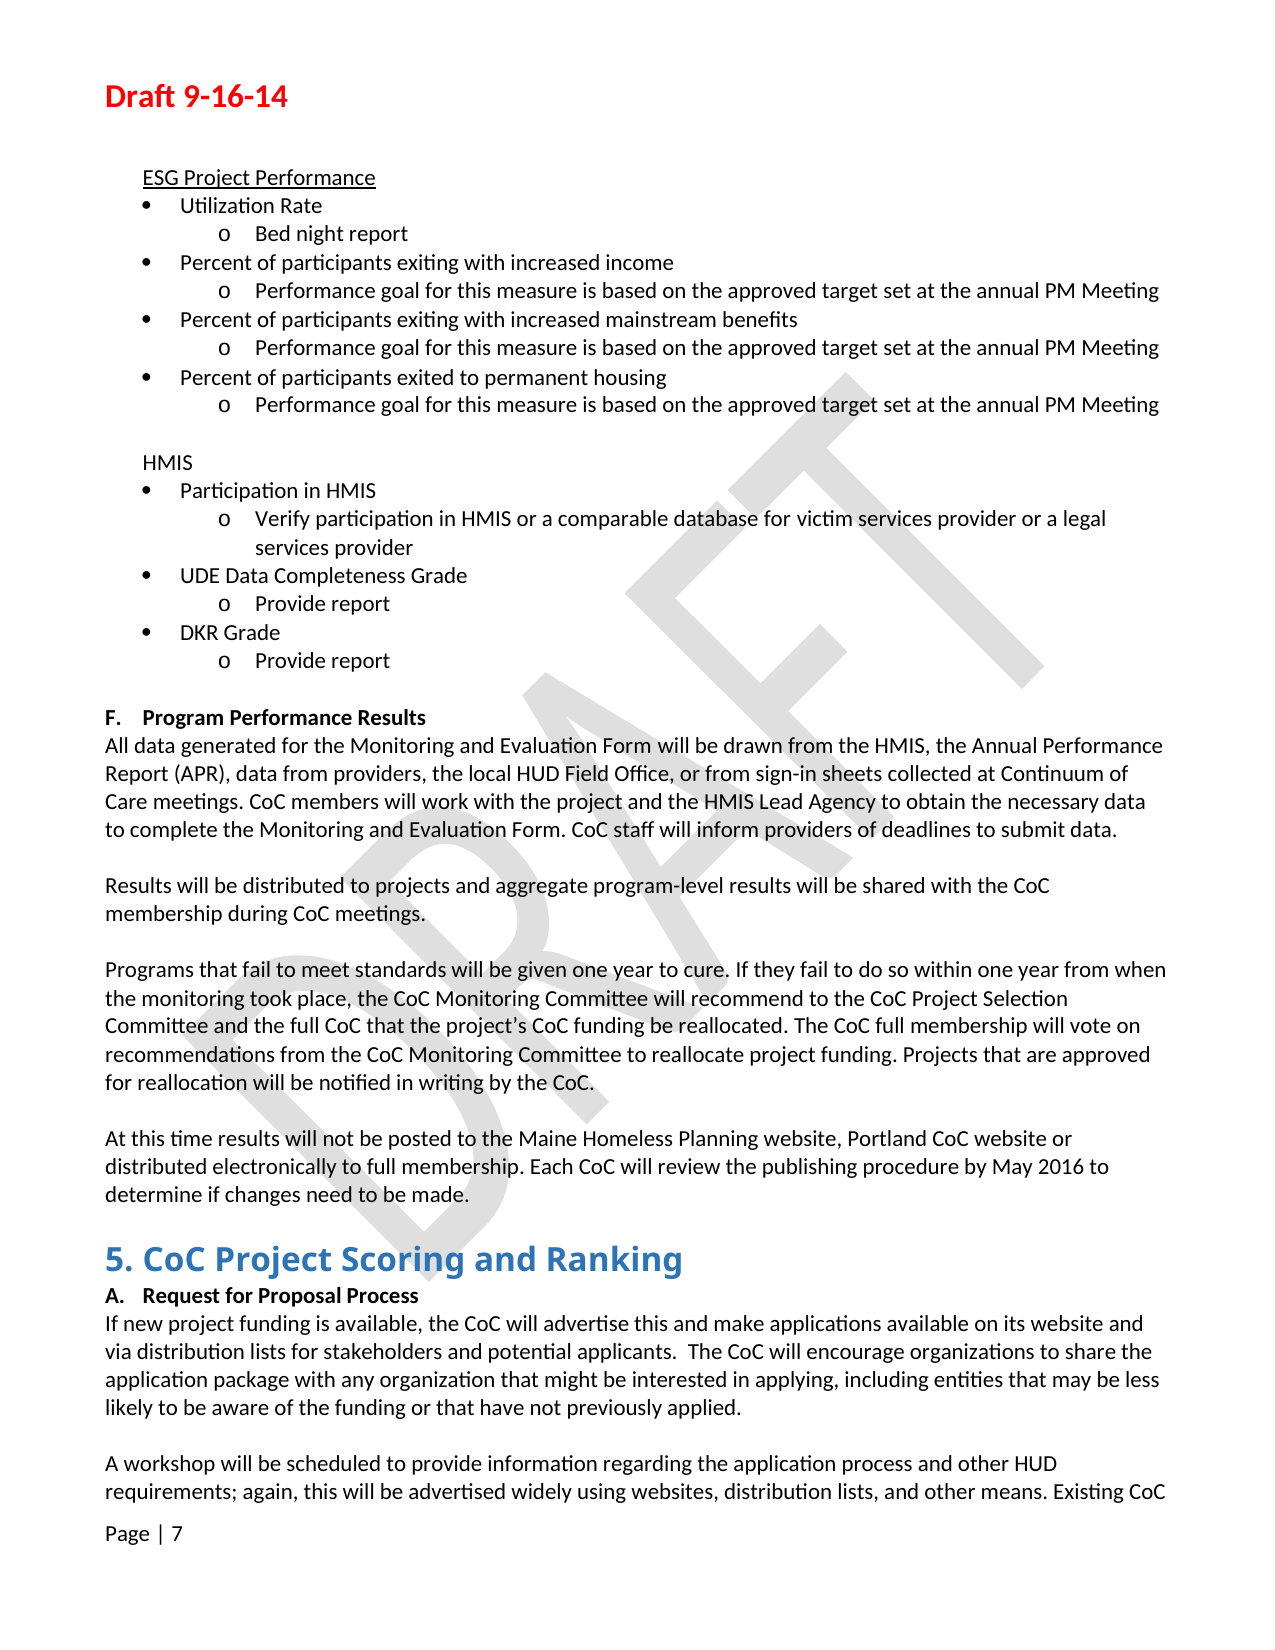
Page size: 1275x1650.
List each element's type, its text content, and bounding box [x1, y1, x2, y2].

list Participation in HMIS [142, 476, 1170, 504]
list Percent of participants exiting with increased mainstream benefits [142, 305, 1170, 333]
list Percent of participants exited to permanent housing [142, 363, 1170, 391]
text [105, 1449, 1170, 1505]
list Program Performance Results [105, 703, 1170, 731]
text At this time results will not be posted to the Maine Homeless Planning website, Portland CoC website or distributed electronically to full membership. Each CoC will review the publishing procedure by May 2016 to determine if changes need to be made. [105, 1124, 1170, 1208]
list Request for Proposal Process [105, 1281, 1170, 1309]
list Utilization Rate [142, 191, 1170, 219]
list Verify participation in HMIS or a comparable database for victim services provider or a legal services provider [217, 504, 1170, 561]
list DKR Grade [142, 618, 1170, 646]
list Provide report [217, 589, 1170, 618]
list Performance goal for this measure is based on the approved target set at the annual PM Meeting [217, 276, 1170, 305]
text All data generated for the Monitoring and Evaluation Form will be drawn from the HMIS, the Annual Performance Report (APR), data from providers, the local HUD Field Office, or from sign-in sheets collected at Continuum of Care meetings. CoC members will work with the project and the HMIS Lead Agency to obtain the necessary data to complete the Monitoring and Evaluation Form. CoC staff will inform providers of deadlines to submit data. [105, 731, 1170, 843]
list Percent of participants exiting with increased income [142, 248, 1170, 276]
subtitle CoC Project Scoring and Ranking [105, 1236, 1170, 1281]
list Performance goal for this measure is based on the approved target set at the annual PM Meeting [217, 333, 1170, 363]
text If new project funding is available, the CoC will advertise this and make applications available on its website and via distribution lists for stakeholders and potential applicants. The CoC will encourage organizations to share the application package with any organization that might be interested in applying, including entities that may be less likely to be aware of the funding or that have not previously applied. [105, 1309, 1170, 1421]
list UDE Data Completeness Grade [142, 561, 1170, 589]
text ESG Project Performance [105, 163, 1170, 191]
list Bed night report [217, 219, 1170, 248]
text HMIS [105, 448, 1170, 476]
list Performance goal for this measure is based on the approved target set at the annual PM Meeting [217, 391, 1170, 420]
list Provide report [217, 646, 1170, 675]
text Results will be distributed to projects and aggregate program-level results will be shared with the CoC membership during CoC meetings. [105, 872, 1170, 928]
text Programs that fail to meet standards will be given one year to cure. If they fail to do so within one year from when the monitoring took place, the CoC Monitoring Committee will recommend to the CoC Project Selection Committee and the full CoC that the project’s CoC funding be reallocated. The CoC full membership will vote on recommendations from the CoC Monitoring Committee to reallocate project funding. Projects that are approved for reallocation will be notified in writing by the CoC. [105, 956, 1170, 1096]
